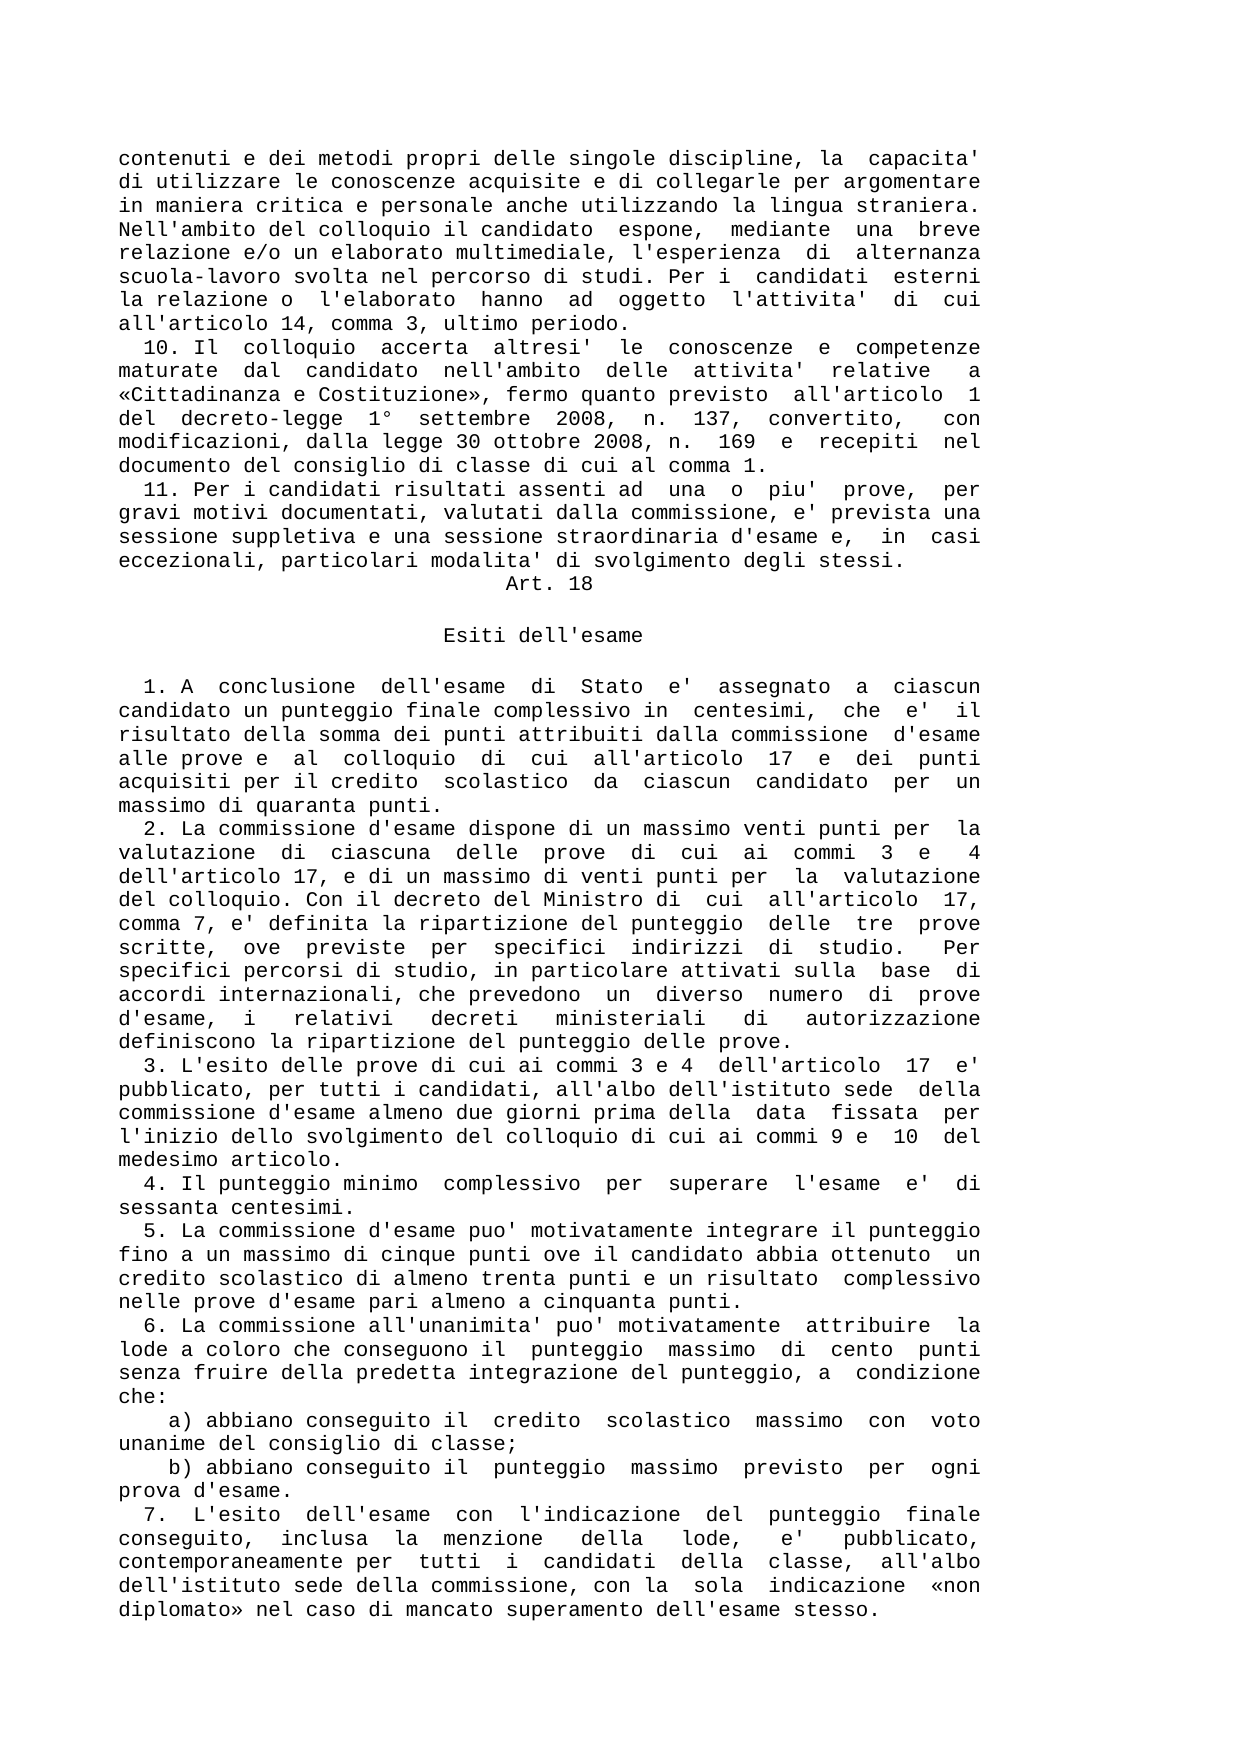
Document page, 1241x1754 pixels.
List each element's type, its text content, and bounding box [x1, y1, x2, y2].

text specifici percorsi di studio, in particolare attivati sulla base di [118, 960, 1122, 984]
text contemporaneamente per tutti i candidati della classe, all'albo [118, 1551, 1122, 1575]
text candidato un punteggio finale complessivo in centesimi, che e' il [118, 700, 1122, 724]
text eccezionali, particolari modalita' di svolgimento degli stessi. [118, 549, 1122, 573]
text b) abbiano conseguito il punteggio massimo previsto per ogni [118, 1457, 1122, 1481]
text 1. A conclusione dell'esame di Stato e' assegnato a ciascun [118, 677, 1122, 700]
text 3. L'esito delle prove di cui ai commi 3 e 4 dell'articolo 17 e' [118, 1055, 1122, 1078]
text 2. La commissione d'esame dispone di un massimo venti punti per la [118, 818, 1122, 842]
text commissione d'esame almeno due giorni prima della data fissata per [118, 1102, 1122, 1126]
text definiscono la ripartizione del punteggio delle prove. [118, 1031, 1122, 1055]
text documento del consiglio di classe di cui al comma 1. [118, 455, 1122, 479]
text sessanta centesimi. [118, 1197, 1122, 1220]
text risultato della somma dei punti attribuiti dalla commissione d'esame [118, 724, 1122, 747]
text medesimo articolo. [118, 1149, 1122, 1173]
text diplomato» nel caso di mancato superamento dell'esame stesso. [118, 1599, 1122, 1622]
text pubblicato, per tutti i candidati, all'albo dell'istituto sede della [118, 1078, 1122, 1102]
text l'inizio dello svolgimento del colloquio di cui ai commi 9 e 10 del [118, 1126, 1122, 1149]
text del colloquio. Con il decreto del Ministro di cui all'articolo 17, [118, 889, 1122, 913]
text nelle prove d'esame pari almeno a cinquanta punti. [118, 1291, 1122, 1315]
text scritte, ove previste per specifici indirizzi di studio. Per [118, 937, 1122, 960]
text 10. Il colloquio accerta altresi' le conoscenze e competenze [118, 337, 1122, 360]
text 7. L'esito dell'esame con l'indicazione del punteggio finale [118, 1504, 1122, 1528]
text contenuti e dei metodi propri delle singole discipline, la capacita' [118, 148, 1122, 171]
text Esiti dell'esame [118, 625, 1122, 648]
text «Cittadinanza e Costituzione», fermo quanto previsto all'articolo 1 [118, 384, 1122, 408]
text d'esame, i relativi decreti ministeriali di autorizzazione [118, 1008, 1122, 1031]
text di utilizzare le conoscenze acquisite e di collegarle per argomentare [118, 171, 1122, 195]
text che: [118, 1386, 1122, 1409]
text massimo di quaranta punti. [118, 795, 1122, 818]
text unanime del consiglio di classe; [118, 1433, 1122, 1457]
text Art. 18 [118, 573, 1122, 597]
text la relazione o l'elaborato hanno ad oggetto l'attivita' di cui [118, 289, 1122, 313]
text 5. La commissione d'esame puo' motivatamente integrare il punteggio [118, 1220, 1122, 1244]
text credito scolastico di almeno trenta punti e un risultato complessivo [118, 1268, 1122, 1291]
text alle prove e al colloquio di cui all'articolo 17 e dei punti [118, 747, 1122, 771]
text scuola-lavoro svolta nel percorso di studi. Per i candidati esterni [118, 266, 1122, 289]
text gravi motivi documentati, valutati dalla commissione, e' prevista una [118, 502, 1122, 526]
text senza fruire della predetta integrazione del punteggio, a condizione [118, 1362, 1122, 1386]
text valutazione di ciascuna delle prove di cui ai commi 3 e 4 [118, 842, 1122, 866]
text a) abbiano conseguito il credito scolastico massimo con voto [118, 1409, 1122, 1433]
text lode a coloro che conseguono il punteggio massimo di cento punti [118, 1339, 1122, 1362]
text del decreto-legge 1° settembre 2008, n. 137, convertito, con [118, 408, 1122, 431]
text 4. Il punteggio minimo complessivo per superare l'esame e' di [118, 1173, 1122, 1197]
text all'articolo 14, comma 3, ultimo periodo. [118, 313, 1122, 337]
text relazione e/o un elaborato multimediale, l'esperienza di alternanza [118, 242, 1122, 266]
text conseguito, inclusa la menzione della lode, e' pubblicato, [118, 1528, 1122, 1551]
text prova d'esame. [118, 1481, 1122, 1504]
text in maniera critica e personale anche utilizzando la lingua straniera. [118, 195, 1122, 218]
text modificazioni, dalla legge 30 ottobre 2008, n. 169 e recepiti nel [118, 431, 1122, 455]
text fino a un massimo di cinque punti ove il candidato abbia ottenuto un [118, 1244, 1122, 1268]
text 11. Per i candidati risultati assenti ad una o piu' prove, per [118, 479, 1122, 502]
text maturate dal candidato nell'ambito delle attivita' relative a [118, 360, 1122, 384]
text dell'articolo 17, e di un massimo di venti punti per la valutazione [118, 866, 1122, 889]
text acquisiti per il credito scolastico da ciascun candidato per un [118, 771, 1122, 795]
text comma 7, e' definita la ripartizione del punteggio delle tre prove [118, 913, 1122, 937]
text Nell'ambito del colloquio il candidato espone, mediante una breve [118, 218, 1122, 242]
text dell'istituto sede della commissione, con la sola indicazione «non [118, 1575, 1122, 1599]
text 6. La commissione all'unanimita' puo' motivatamente attribuire la [118, 1315, 1122, 1339]
text sessione suppletiva e una sessione straordinaria d'esame e, in casi [118, 526, 1122, 549]
text accordi internazionali, che prevedono un diverso numero di prove [118, 984, 1122, 1008]
